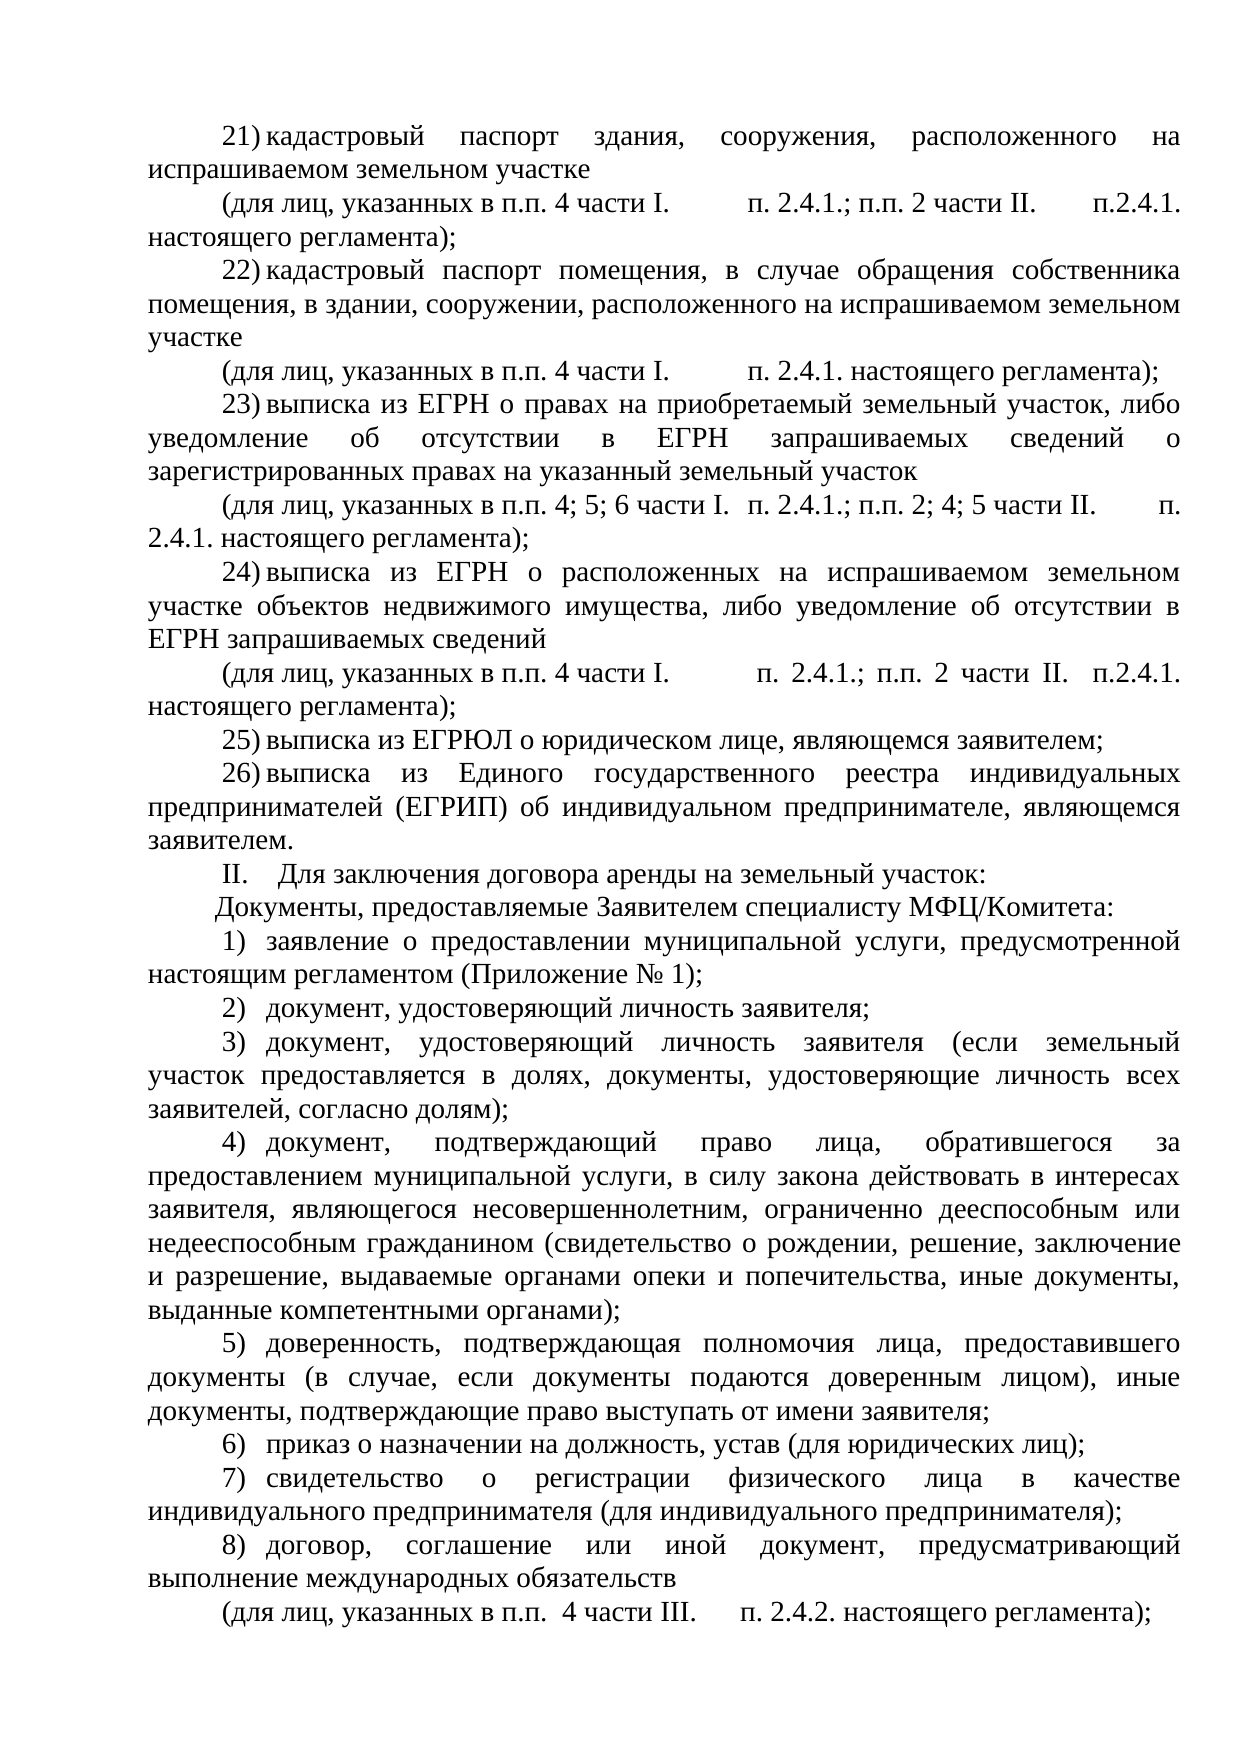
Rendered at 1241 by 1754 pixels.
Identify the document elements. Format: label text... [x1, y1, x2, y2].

text II. Для заключения договора аренды на земельный участок: [148, 856, 1181, 889]
text 8) договор, соглашение или иной документ, предусматривающий выполнение международных обязательств [148, 1527, 1181, 1594]
text 2) документ, удостоверяющий личность заявителя; [148, 990, 1181, 1024]
text 23) выписка из ЕГРН о правах на приобретаемый земельный участок, либо уведомление об отсутствии в ЕГРН запрашиваемых сведений о зарегистрированных правах на указанный земельный участок [148, 386, 1181, 487]
text 26) выписка из Единого государственного реестра индивидуальных предпринимателей (ЕГРИП) об индивидуальном предпринимателе, являющемся заявителем. [148, 755, 1181, 856]
text 3) документ, удостоверяющий личность заявителя (если земельный участок предоставляется в долях, документы, удостоверяющие личность всех заявителей, согласно долям); [148, 1024, 1181, 1124]
text 25) выписка из ЕГРЮЛ о юридическом лице, являющемся заявителем; [148, 722, 1181, 755]
text 5) доверенность, подтверждающая полномочия лица, предоставившего документы (в случае, если документы подаются доверенным лицом), иные документы, подтверждающие право выступать от имени заявителя; [148, 1326, 1181, 1426]
text (для лиц, указанных в п.п. 4 части I. п. 2.4.1.; п.п. 2 части II. п.2.4.1. настоящего регламента); [148, 185, 1181, 252]
text (для лиц, указанных в п.п. 4 части I. п. 2.4.1. настоящего регламента); [148, 353, 1181, 386]
text 22) кадастровый паспорт помещения, в случае обращения собственника помещения, в здании, сооружении, расположенного на испрашиваемом земельном участке [148, 252, 1181, 353]
text (для лиц, указанных в п.п. 4 части III. п. 2.4.2. настоящего регламента); [148, 1594, 1181, 1627]
text 7) свидетельство о регистрации физического лица в качестве индивидуального предпринимателя (для индивидуального предпринимателя); [148, 1460, 1181, 1527]
text 24) выписка из ЕГРН о расположенных на испрашиваемом земельном участке объектов недвижимого имущества, либо уведомление об отсутствии в ЕГРН запрашиваемых сведений [148, 554, 1181, 655]
text Документы, предоставляемые Заявителем специалисту МФЦ/Комитета: [148, 889, 1181, 923]
text (для лиц, указанных в п.п. 4; 5; 6 части I. п. 2.4.1.; п.п. 2; 4; 5 части II. п. 2.4.1. настоящего регламента); [148, 487, 1181, 554]
text 1) заявление о предоставлении муниципальной услуги, предусмотренной настоящим регламентом (Приложение № 1); [148, 923, 1181, 990]
text 6) приказ о назначении на должность, устав (для юридических лиц); [148, 1426, 1181, 1460]
text (для лиц, указанных в п.п. 4 части I. п. 2.4.1.; п.п. 2 части II. п.2.4.1. настоящего регламента); [148, 655, 1181, 722]
text 4) документ, подтверждающий право лица, обратившегося за предоставлением муниципальной услуги, в силу закона действовать в интересах заявителя, являющегося несовершеннолетним, ограниченно дееспособным или недееспособным гражданином (свидетельство о рождении, решение, заключение и разрешение, выдаваемые органами опеки и попечительства, иные документы, выданные компетентными органами); [148, 1124, 1181, 1326]
text 21) кадастровый паспорт здания, сооружения, расположенного на испрашиваемом земельном участке [148, 118, 1181, 185]
